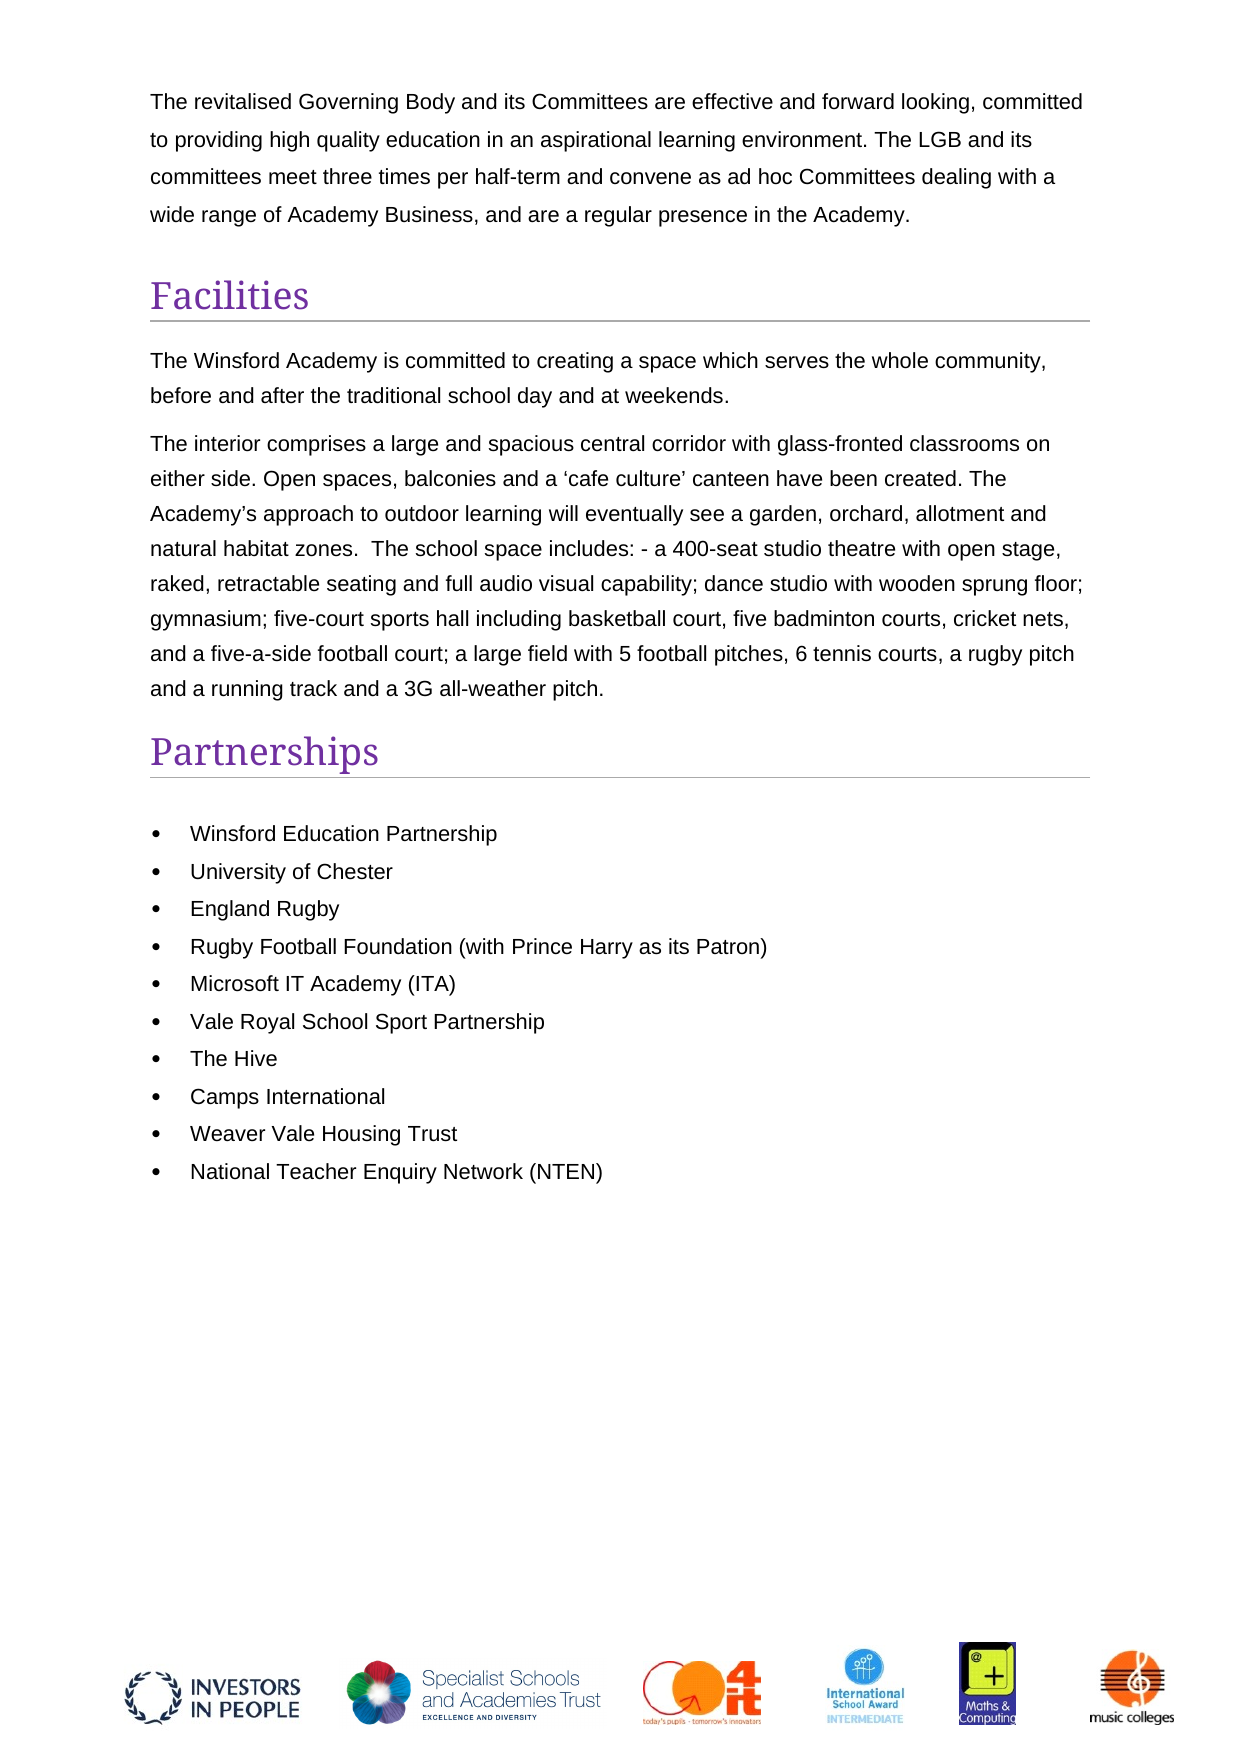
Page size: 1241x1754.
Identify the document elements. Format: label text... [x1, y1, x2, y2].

list The Hive [152, 1037, 1090, 1072]
text The revitalised Governing Body and its Committees are effective and forward looking, committed to providing high quality education in an aspirational learning environment. The LGB and its committees meet three times per half-term and convene as ad hoc Committees dealing with a wide range of Academy Business, and are a regular presence in the Academy. [150, 89, 1090, 227]
picture [1090, 1649, 1174, 1725]
picture [959, 1642, 1016, 1725]
picture [109, 1649, 316, 1751]
list University of Chester [152, 849, 1090, 884]
list Weaver Vale Housing Trust [152, 1112, 1090, 1147]
list Microsoft IT Academy (ITA) [152, 962, 1090, 997]
list Rugby Football Foundation (with Prince Harry as its Patron) [152, 924, 1090, 959]
picture [643, 1661, 761, 1725]
text Facilities [150, 269, 1090, 320]
list England Rugby [152, 887, 1090, 922]
text The Winsford Academy is committed to creating a space which serves the whole community, before and after the traditional school day and at weekends. [150, 338, 1090, 408]
list Vale Royal School Sport Partnership [152, 999, 1090, 1034]
text Partnerships [150, 726, 1090, 777]
picture [339, 1658, 607, 1729]
picture [825, 1645, 905, 1740]
list National Teacher Enquiry Network (NTEN) [152, 1149, 1090, 1184]
list Camps International [152, 1074, 1090, 1109]
text The interior comprises a large and spacious central corridor with glass-fronted classrooms on either side. Open spaces, balconies and a ‘cafe culture’ canteen have been created. The Academy’s approach to outdoor learning will eventually see a garden, orchard, allotment and natural habitat zones. The school space includes: - a 400-seat studio theatre with open stage, raked, retractable seating and full audio visual capability; dance studio with wooden sprung floor; gymnasium; five-court sports hall including basketball court, five badminton courts, cricket nets, and a five-a-side football court; a large field with 5 football pitches, 6 tennis courts, a rugby pitch and a running track and a 3G all-weather pitch. [150, 421, 1090, 701]
list Winsford Education Partnership [152, 812, 1090, 847]
